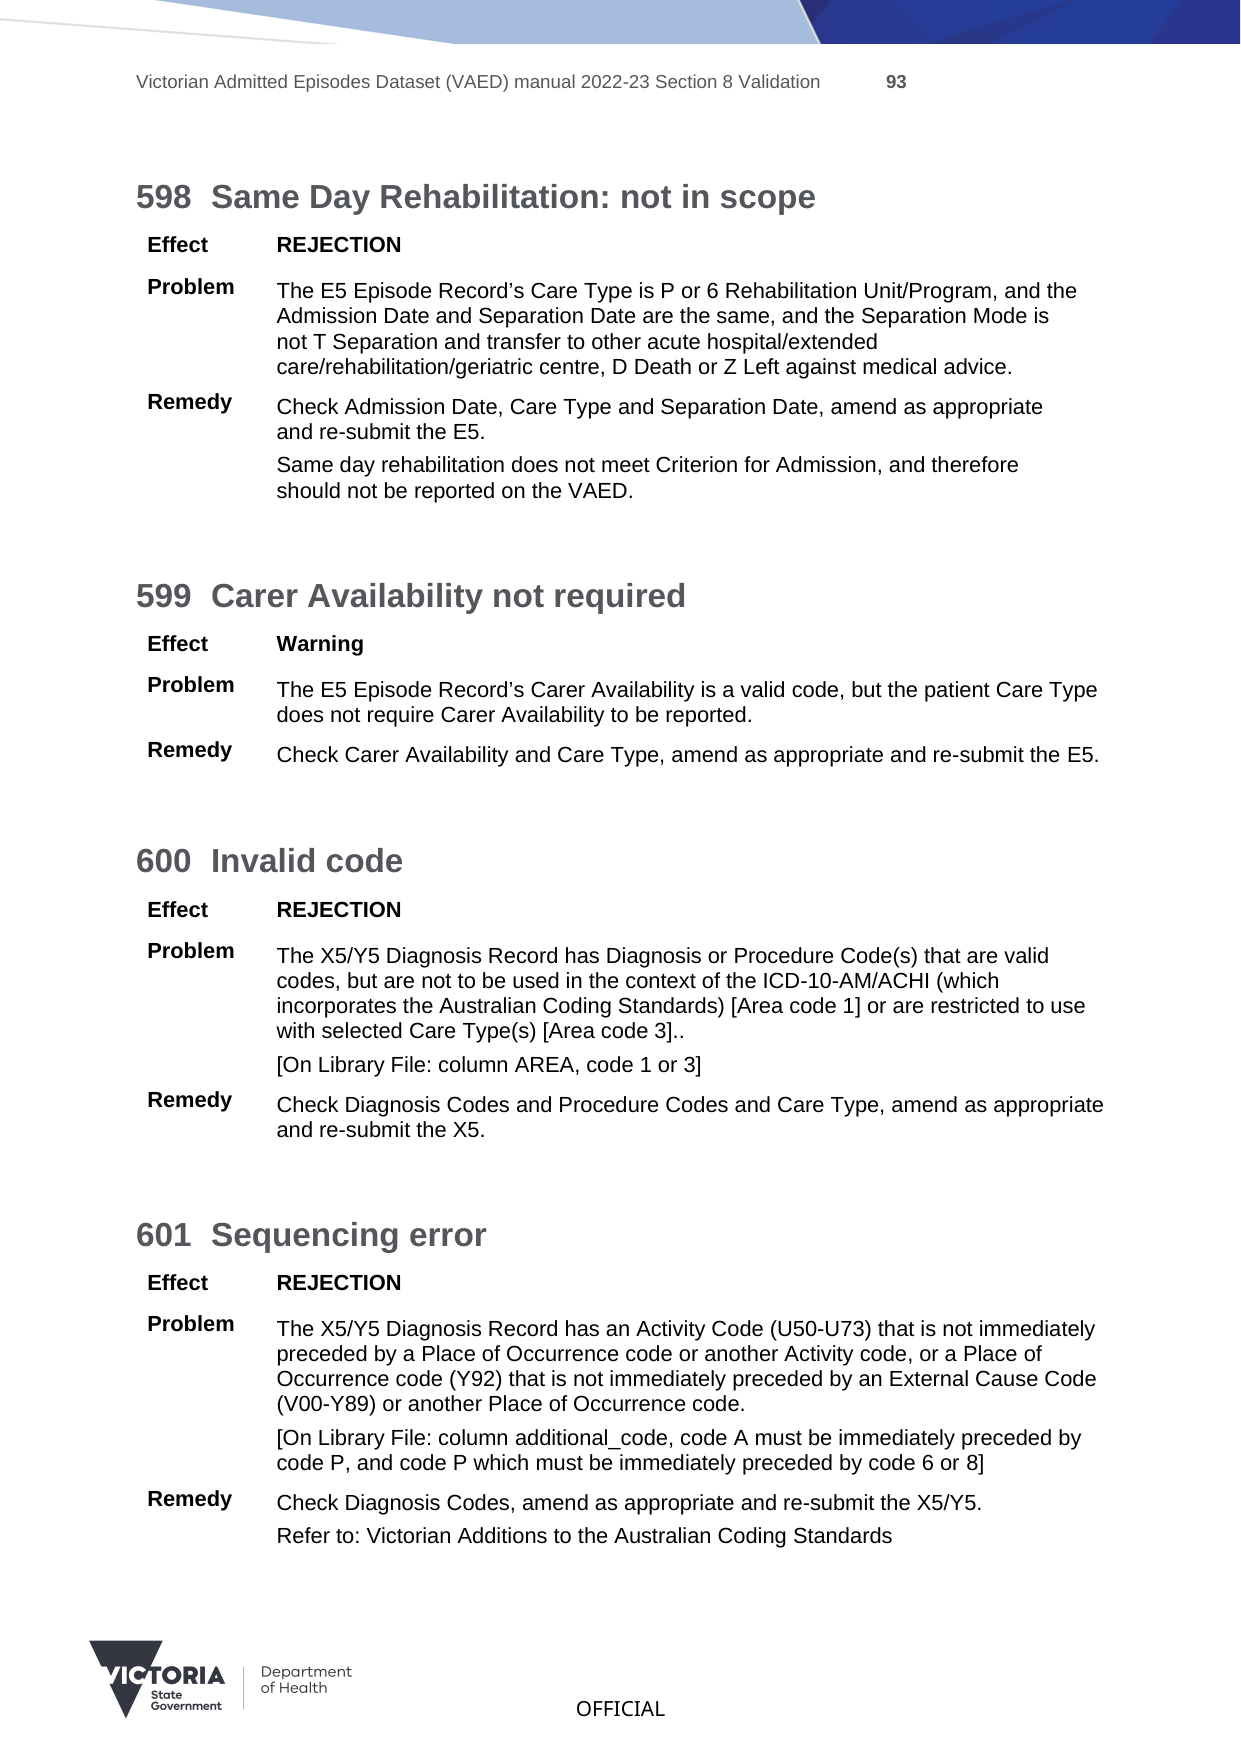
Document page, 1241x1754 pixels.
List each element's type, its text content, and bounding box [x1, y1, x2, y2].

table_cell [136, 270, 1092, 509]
picture [0, 1595, 1241, 1754]
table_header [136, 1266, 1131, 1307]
picture [0, 0, 1241, 44]
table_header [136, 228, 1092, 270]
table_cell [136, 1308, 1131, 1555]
subtitle 598 Same Day Rehabilitation: not in scope [136, 177, 1104, 216]
subtitle 600 Invalid code [136, 842, 1104, 880]
subtitle 599 Carer Availability not required [136, 576, 1104, 614]
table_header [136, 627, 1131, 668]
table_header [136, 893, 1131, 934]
subtitle 601 Sequencing error [136, 1215, 1104, 1253]
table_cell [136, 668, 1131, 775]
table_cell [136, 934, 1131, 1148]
